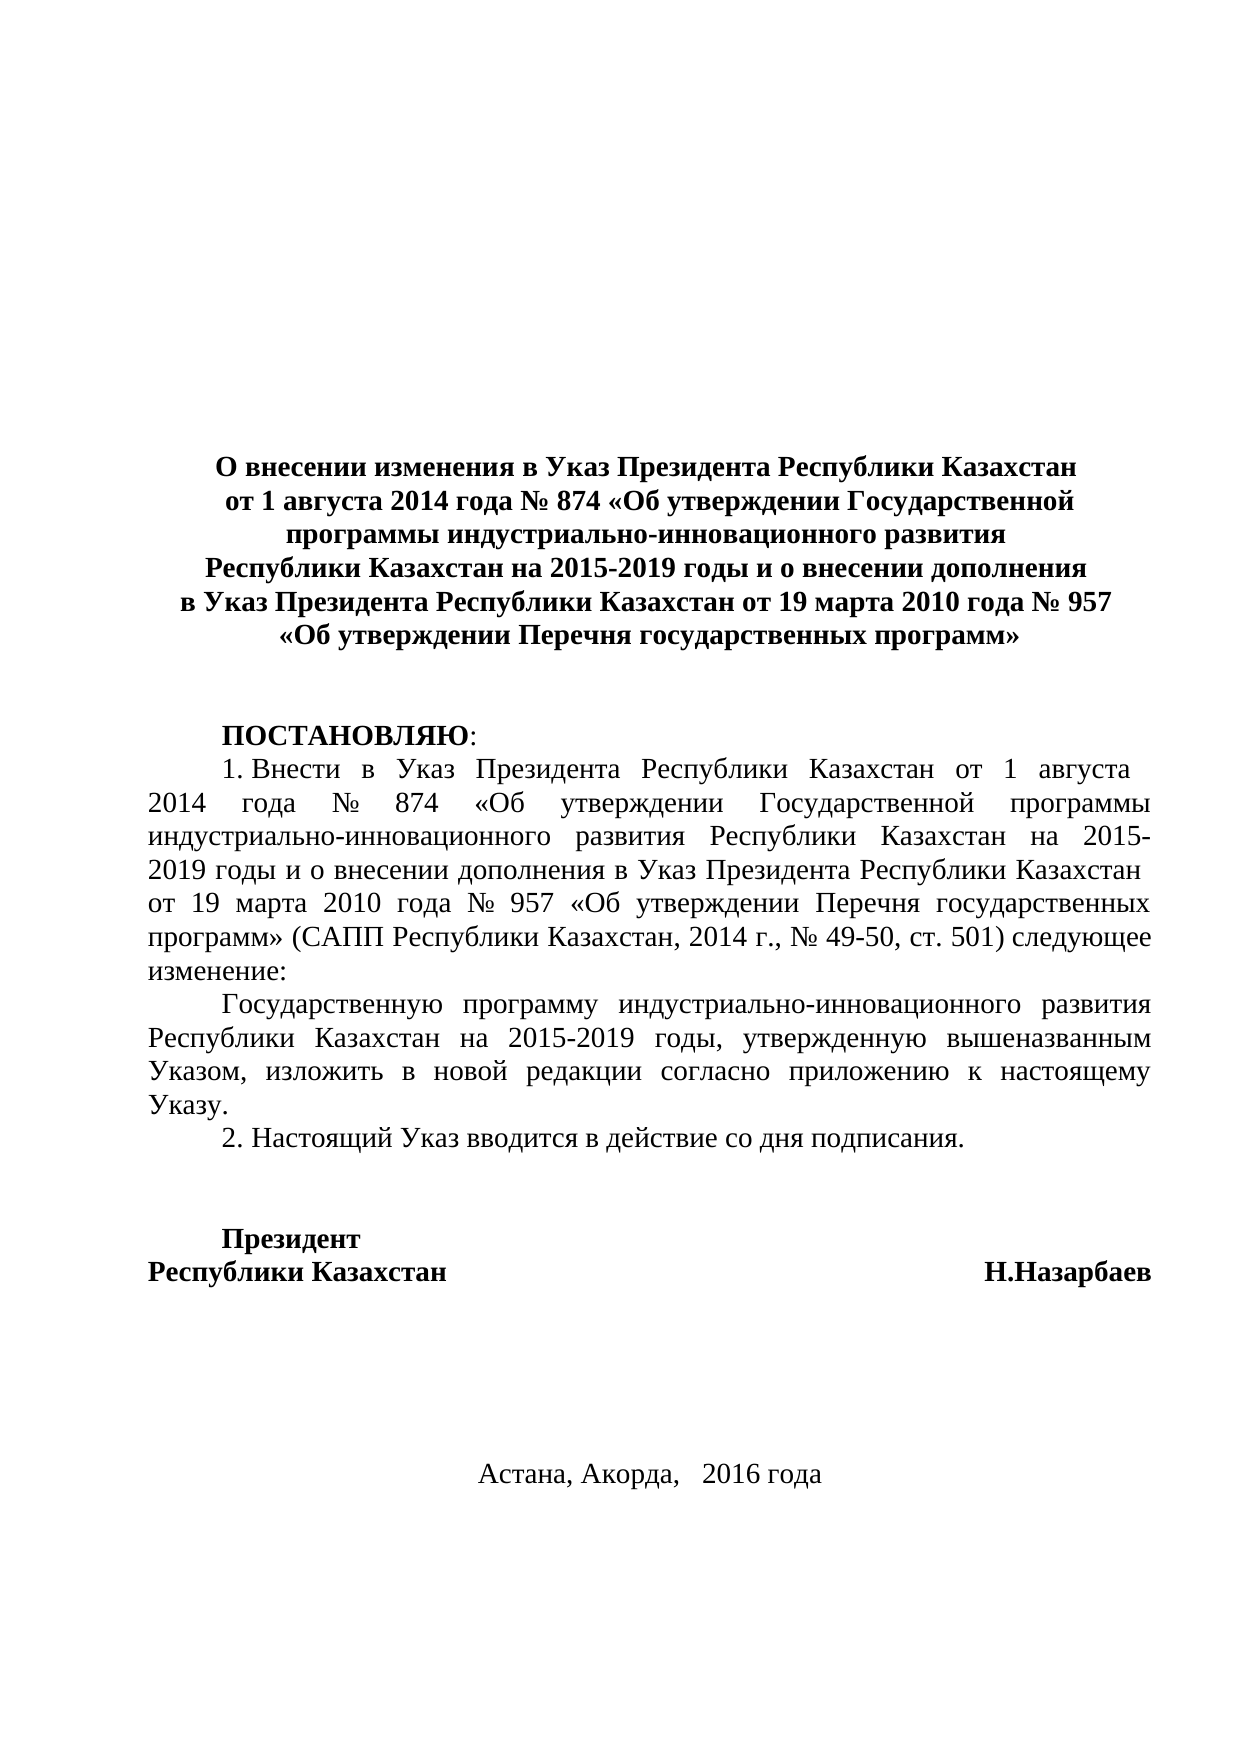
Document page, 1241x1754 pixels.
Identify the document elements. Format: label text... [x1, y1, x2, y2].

text Астана, Акорда, 2016 года [148, 1456, 1152, 1489]
text Президент [148, 1221, 1152, 1254]
text О внесении изменения в Указ Президента Республики Казахстан от 1 августа 2014 года № 874 «Об утверждении Государственной программы индустриально-инновационного развития Республики Казахстан на 2015-2019 годы и о внесении дополнения в Указ Президента Республики Казахстан от 19 марта 2010 года № 957 «Об утверждении Перечня государственных программ» [148, 449, 1152, 651]
list Внести в Указ Президента Республики Казахстан от 1 августа 2014 года № 874 «Об утверждении Государственной программы индустриально-инновационного развития Республики Казахстан на 2015- 2019 годы и о внесении дополнения в Указ Президента Республики Казахстан от 19 марта 2010 года № 957 «Об утверждении Перечня государственных программ» (САПП Республики Казахстан, 2014 г., № 49-50, ст. 501) следующее изменение: [148, 751, 1152, 986]
text ПОСТАНОВЛЯЮ: [148, 718, 1152, 751]
list Настоящий Указ вводится в действие со дня подписания. [148, 1120, 1152, 1154]
text Государственную программу индустриально-инновационного развития Республики Казахстан на 2015-2019 годы, утвержденную вышеназванным Указом, изложить в новой редакции согласно приложению к настоящему Указу. [148, 986, 1152, 1120]
text Республики Казахстан Н.Назарбаев [148, 1254, 1152, 1288]
